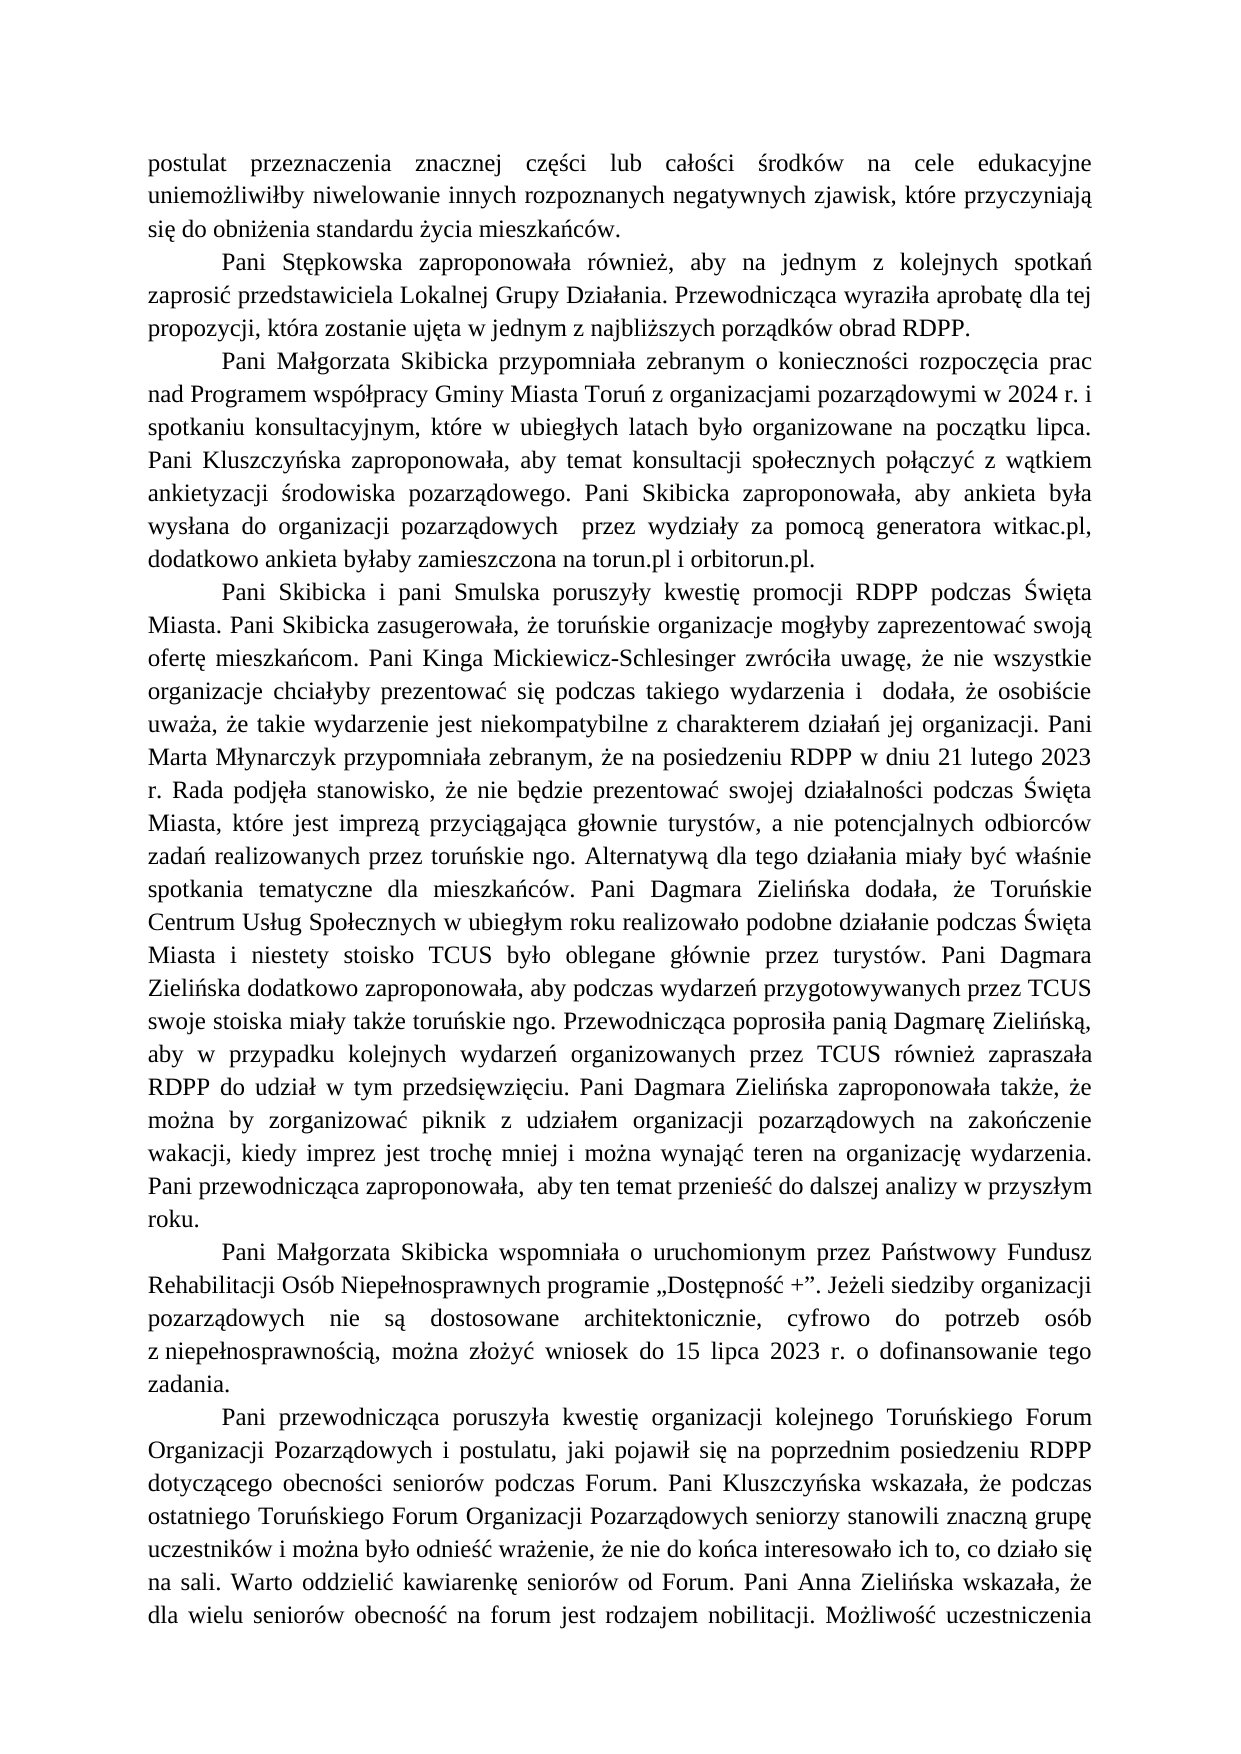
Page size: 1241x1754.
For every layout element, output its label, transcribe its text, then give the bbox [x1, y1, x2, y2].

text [148, 1402, 1093, 1629]
text Pani Stępkowska zaproponowała również, aby na jednym z kolejnych spotkań zaprosić przedstawiciela Lokalnej Grupy Działania. Przewodnicząca wyraziła aprobatę dla tej propozycji, która zostanie ujęta w jednym z najbliższych porządków obrad RDPP. [148, 247, 1093, 341]
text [148, 148, 1093, 242]
text Pani Małgorzata Skibicka wspomniała o uruchomionym przez Państwowy Fundusz Rehabilitacji Osób Niepełnosprawnych programie „Dostępność +”. Jeżeli siedziby organizacji pozarządowych nie są dostosowane architektonicznie, cyfrowo do potrzeb osób z niepełnosprawnością, można złożyć wniosek do 15 lipca 2023 r. o dofinansowanie tego zadania. [148, 1237, 1093, 1398]
text Pani Skibicka i pani Smulska poruszyły kwestię promocji RDPP podczas Święta Miasta. Pani Skibicka zasugerowała, że toruńskie organizacje mogłyby zaprezentować swoją ofertę mieszkańcom. Pani Kinga Mickiewicz-Schlesinger zwróciła uwagę, że nie wszystkie organizacje chciałyby prezentować się podczas takiego wydarzenia i dodała, że osobiście uważa, że takie wydarzenie jest niekompatybilne z charakterem działań jej organizacji. Pani Marta Młynarczyk przypomniała zebranym, że na posiedzeniu RDPP w dniu 21 lutego 2023 r. Rada podjęła stanowisko, że nie będzie prezentować swojej działalności podczas Święta Miasta, które jest imprezą przyciągająca głownie turystów, a nie potencjalnych odbiorców zadań realizowanych przez toruńskie ngo. Alternatywą dla tego działania miały być właśnie spotkania tematyczne dla mieszkańców. Pani Dagmara Zielińska dodała, że Toruńskie Centrum Usług Społecznych w ubiegłym roku realizowało podobne działanie podczas Święta Miasta i niestety stoisko TCUS było oblegane głównie przez turystów. Pani Dagmara Zielińska dodatkowo zaproponowała, aby podczas wydarzeń przygotowywanych przez TCUS swoje stoiska miały także toruńskie ngo. Przewodnicząca poprosiła panią Dagmarę Zielińską, aby w przypadku kolejnych wydarzeń organizowanych przez TCUS również zapraszała RDPP do udział w tym przedsięwzięciu. Pani Dagmara Zielińska zaproponowała także, że można by zorganizować piknik z udziałem organizacji pozarządowych na zakończenie wakacji, kiedy imprez jest trochę mniej i można wynająć teren na organizację wydarzenia. Pani przewodnicząca zaproponowała, aby ten temat przenieść do dalszej analizy w przyszłym roku. [148, 577, 1093, 1233]
text Pani Małgorzata Skibicka przypomniała zebranym o konieczności rozpoczęcia prac nad Programem współpracy Gminy Miasta Toruń z organizacjami pozarządowymi w 2024 r. i spotkaniu konsultacyjnym, które w ubiegłych latach było organizowane na początku lipca. Pani Kluszczyńska zaproponowała, aby temat konsultacji społecznych połączyć z wątkiem ankietyzacji środowiska pozarządowego. Pani Skibicka zaproponowała, aby ankieta była wysłana do organizacji pozarządowych przez wydziały za pomocą generatora witkac.pl, dodatkowo ankieta byłaby zamieszczona na torun.pl i orbitorun.pl. [148, 346, 1093, 573]
